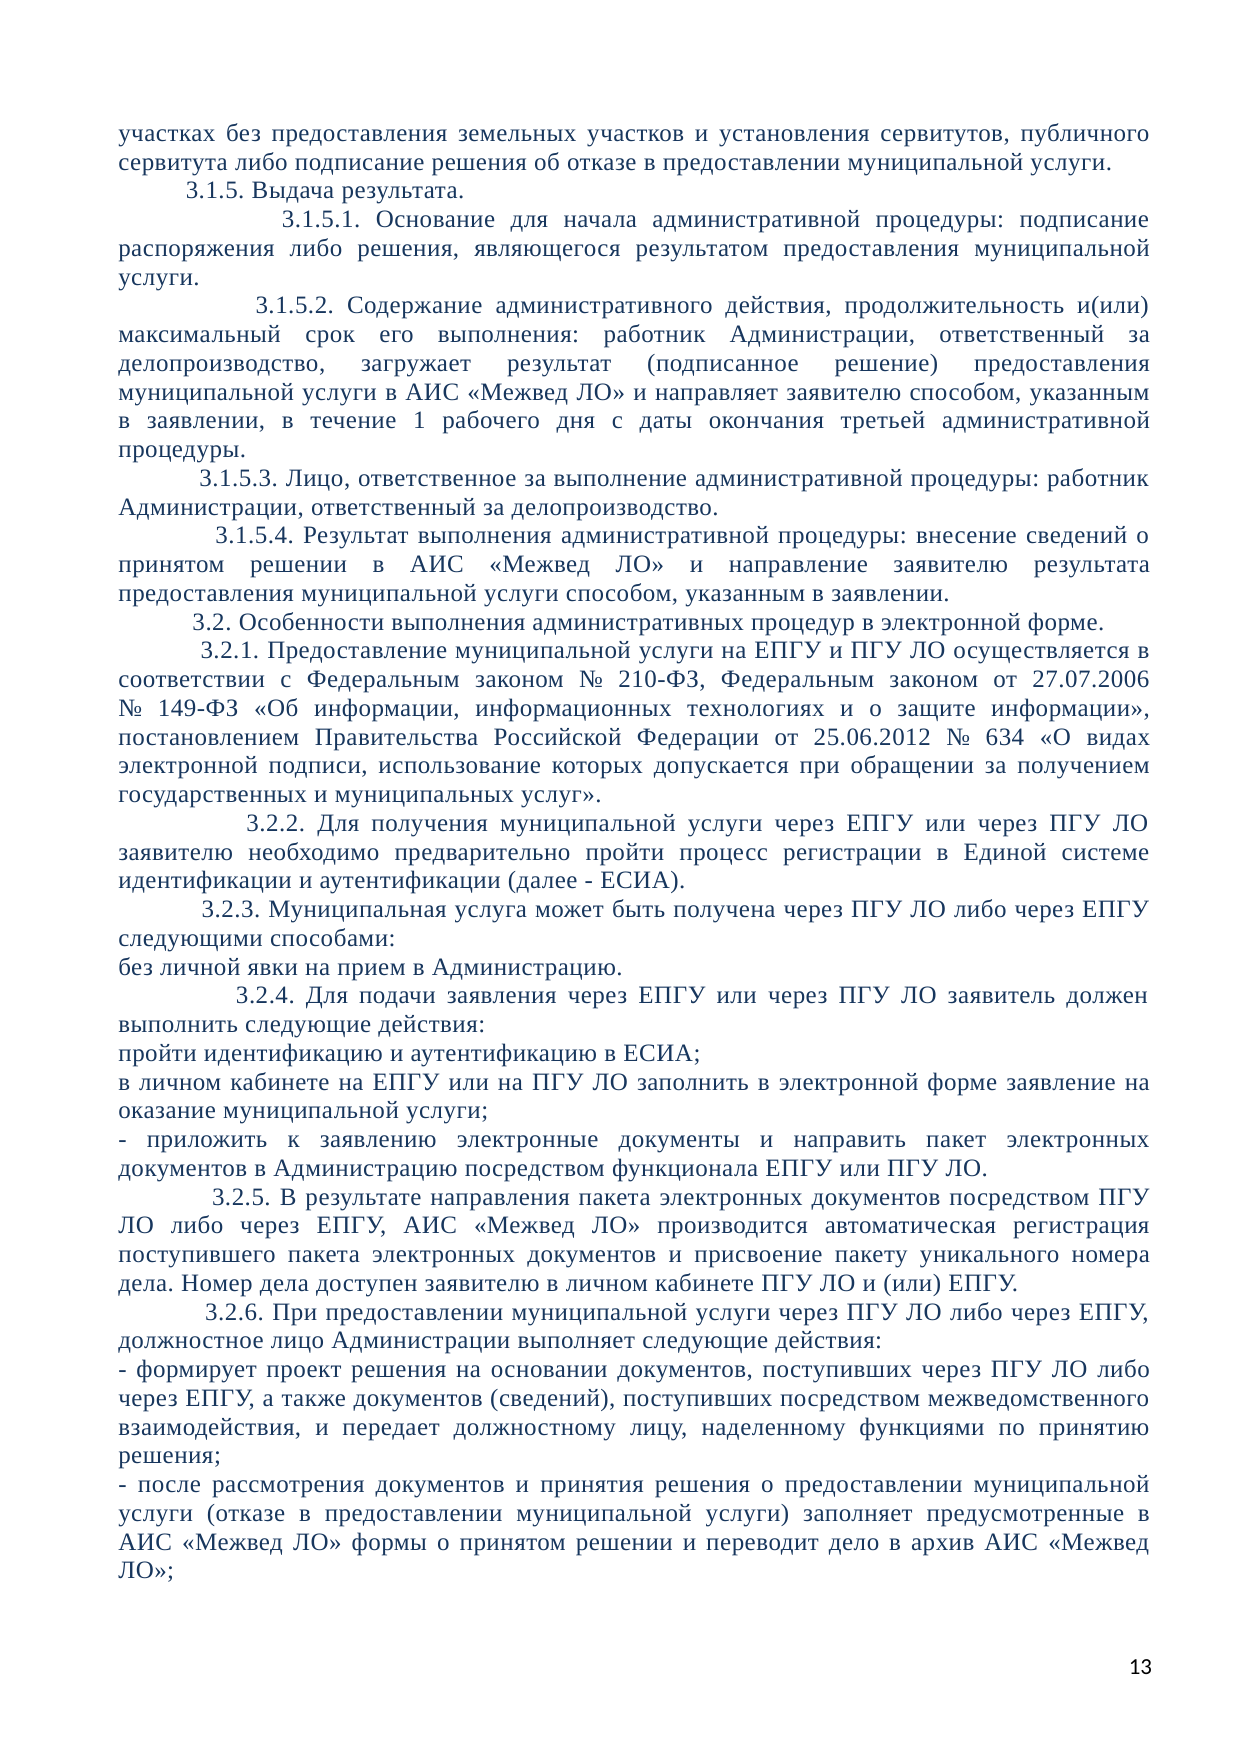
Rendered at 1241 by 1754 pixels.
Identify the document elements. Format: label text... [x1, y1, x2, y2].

text - приложить к заявлению электронные документы и направить пакет электронных документов в Администрацию посредством функционала ЕПГУ или ПГУ ЛО. [118, 1124, 1152, 1182]
text 3.2.4. Для подачи заявления через ЕПГУ или через ПГУ ЛО заявитель должен выполнить следующие действия: [118, 981, 1152, 1038]
text в личном кабинете на ЕПГУ или на ПГУ ЛО заполнить в электронной форме заявление на оказание муниципальной услуги; [118, 1067, 1152, 1124]
text - после рассмотрения документов и принятия решения о предоставлении муниципальной услуги (отказе в предоставлении муниципальной услуги) заполняет предусмотренные в АИС «Межвед ЛО» формы о принятом решении и переводит дело в архив АИС «Межвед ЛО»; [118, 1469, 1152, 1584]
text 3.2.2. Для получения муниципальной услуги через ЕПГУ или через ПГУ ЛО заявителю необходимо предварительно пройти процесс регистрации в Единой системе идентификации и аутентификации (далее - ЕСИА). [118, 808, 1152, 894]
text 3.1.5.1. Основание для начала административной процедуры: подписание распоряжения либо решения, являющегося результатом предоставления муниципальной услуги. [118, 204, 1152, 291]
text без личной явки на прием в Администрацию. [118, 952, 1152, 981]
text 3.1.5.3. Лицо, ответственное за выполнение административной процедуры: работник Администрации, ответственный за делопроизводство. [118, 463, 1152, 521]
text 3.1.5.4. Результат выполнения административной процедуры: внесение сведений о принятом решении в АИС «Межвед ЛО» и направление заявителю результата предоставления муниципальной услуги способом, указанным в заявлении. [118, 521, 1152, 607]
text 3.2.3. Муниципальная услуга может быть получена через ПГУ ЛО либо через ЕПГУ следующими способами: [118, 894, 1152, 952]
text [118, 118, 1152, 176]
text 3.2.5. В результате направления пакета электронных документов посредством ПГУ ЛО либо через ЕПГУ, АИС «Межвед ЛО» производится автоматическая регистрация поступившего пакета электронных документов и присвоение пакету уникального номера дела. Номер дела доступен заявителю в личном кабинете ПГУ ЛО и (или) ЕПГУ. [118, 1182, 1152, 1297]
text 3.2. Особенности выполнения административных процедур в электронной форме. [118, 607, 1152, 636]
text 3.1.5.2. Содержание административного действия, продолжительность и(или) максимальный срок его выполнения: работник Администрации, ответственный за делопроизводство, загружает результат (подписанное решение) предоставления муниципальной услуги в АИС «Межвед ЛО» и направляет заявителю способом, указанным в заявлении, в течение 1 рабочего дня с даты окончания третьей административной процедуры. [118, 291, 1152, 463]
text 3.2.6. При предоставлении муниципальной услуги через ПГУ ЛО либо через ЕПГУ, должностное лицо Администрации выполняет следующие действия: [118, 1297, 1152, 1354]
text пройти идентификацию и аутентификацию в ЕСИА; [118, 1038, 1152, 1067]
text 3.2.1. Предоставление муниципальной услуги на ЕПГУ и ПГУ ЛО осуществляется в соответствии с Федеральным законом № 210-ФЗ, Федеральным законом от 27.07.2006 № 149-ФЗ «Об информации, информационных технологиях и о защите информации», постановлением Правительства Российской Федерации от 25.06.2012 № 634 «О видах электронной подписи, использование которых допускается при обращении за получением государственных и муниципальных услуг». [118, 636, 1152, 808]
text 3.1.5. Выдача результата. [118, 176, 1152, 204]
text - формирует проект решения на основании документов, поступивших через ПГУ ЛО либо через ЕПГУ, а также документов (сведений), поступивших посредством межведомственного взаимодействия, и передает должностному лицу, наделенному функциями по принятию решения; [118, 1354, 1152, 1469]
